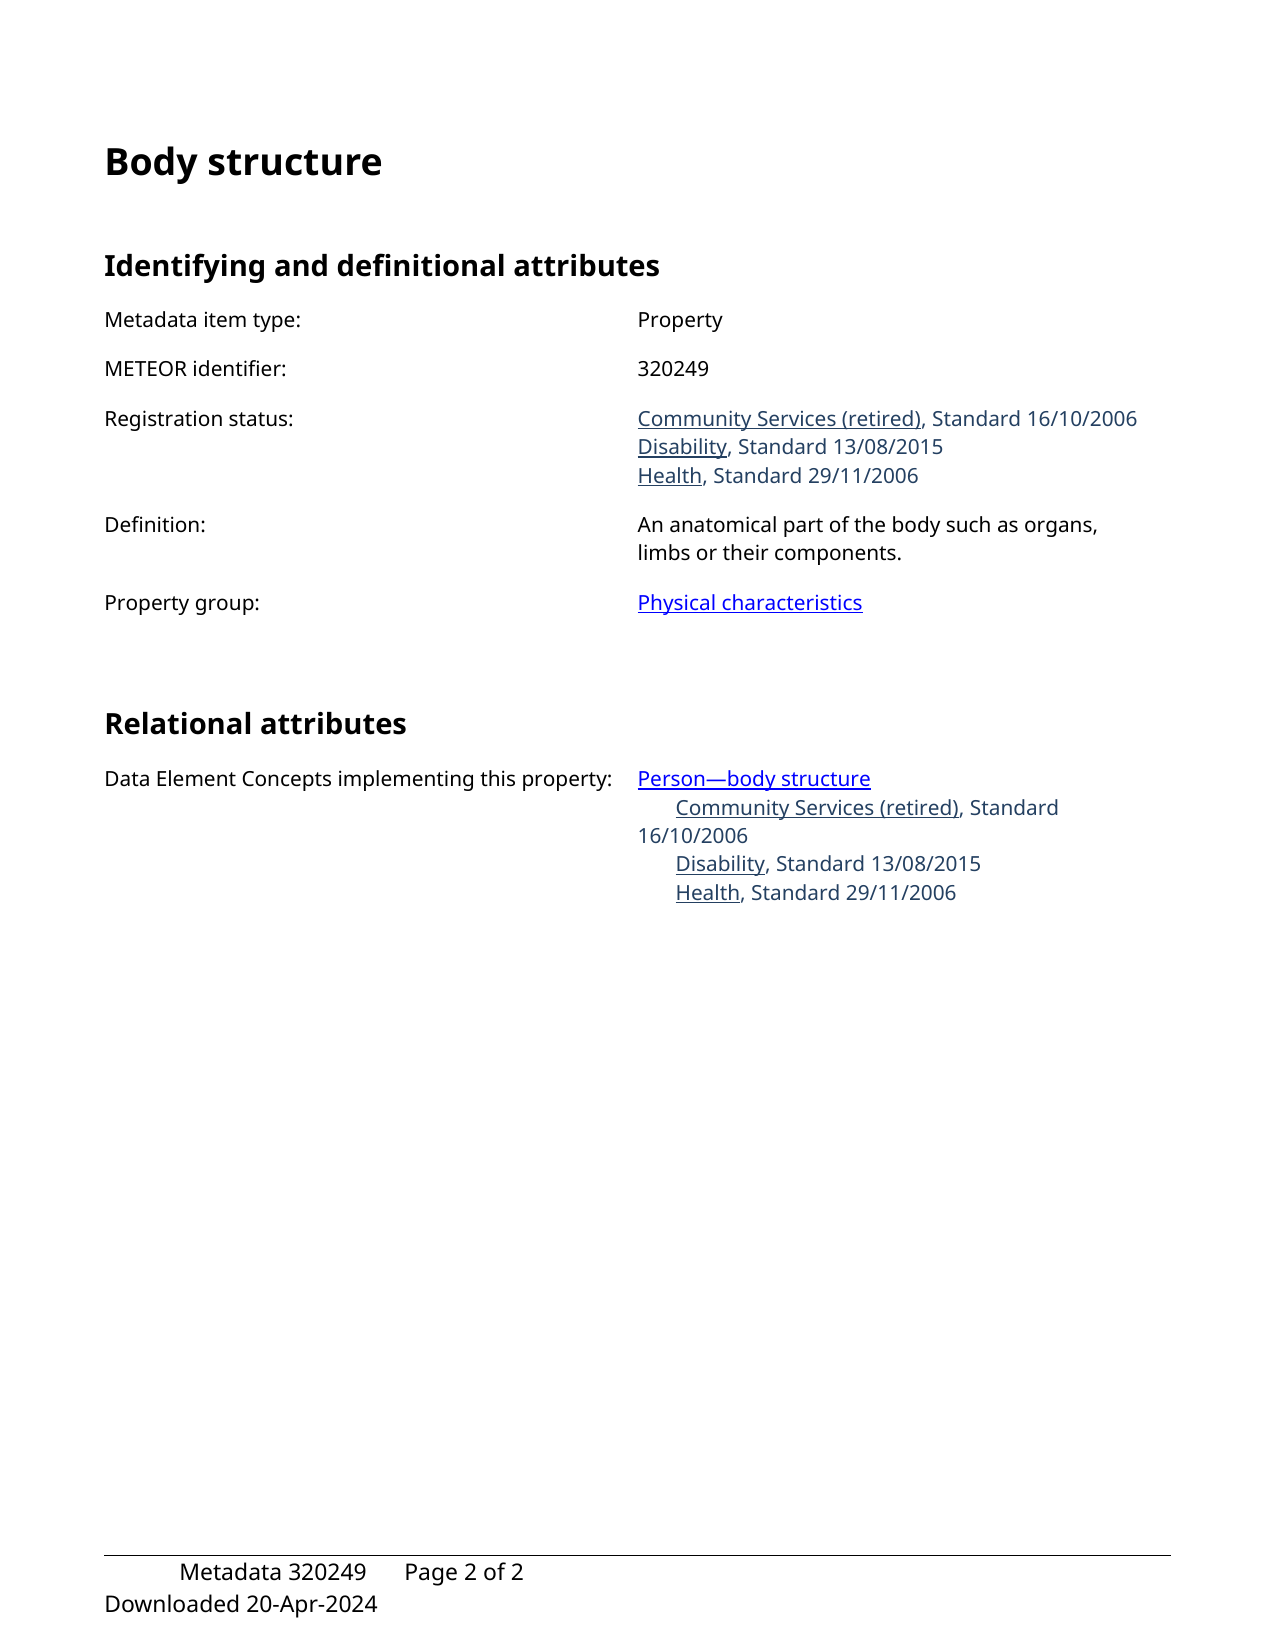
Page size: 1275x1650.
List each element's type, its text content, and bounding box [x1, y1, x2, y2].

table_cell Property [626, 295, 1159, 344]
table_cell Physical characteristics [626, 577, 1159, 627]
table_cell 320249 [626, 344, 1159, 393]
table_header Identifying and definitional attributes [93, 199, 1159, 295]
subtitle Body structure [104, 135, 1171, 186]
table_cell Data Element Concepts implementing this property: [93, 754, 626, 974]
table_cell Community Services (retired), Standard 16/10/2006 Disability, Standard 13/08/2015 Health, Standard 29/11/2006 [626, 394, 1159, 499]
table_cell Person—body structure Community Services (retired), Standard 16/10/2006 Disability, Standard 13/08/2015 Health, Standard 29/11/2006 [626, 754, 1159, 974]
table_cell Metadata item type: [93, 295, 626, 344]
table_cell METEOR identifier: [93, 344, 626, 393]
table_cell An anatomical part of the body such as organs, limbs or their components. [626, 500, 1159, 577]
table_cell Registration status: [93, 394, 626, 499]
table_header Relational attributes [93, 658, 1159, 754]
table_cell Definition: [93, 500, 626, 577]
table_cell Property group: [93, 577, 626, 627]
